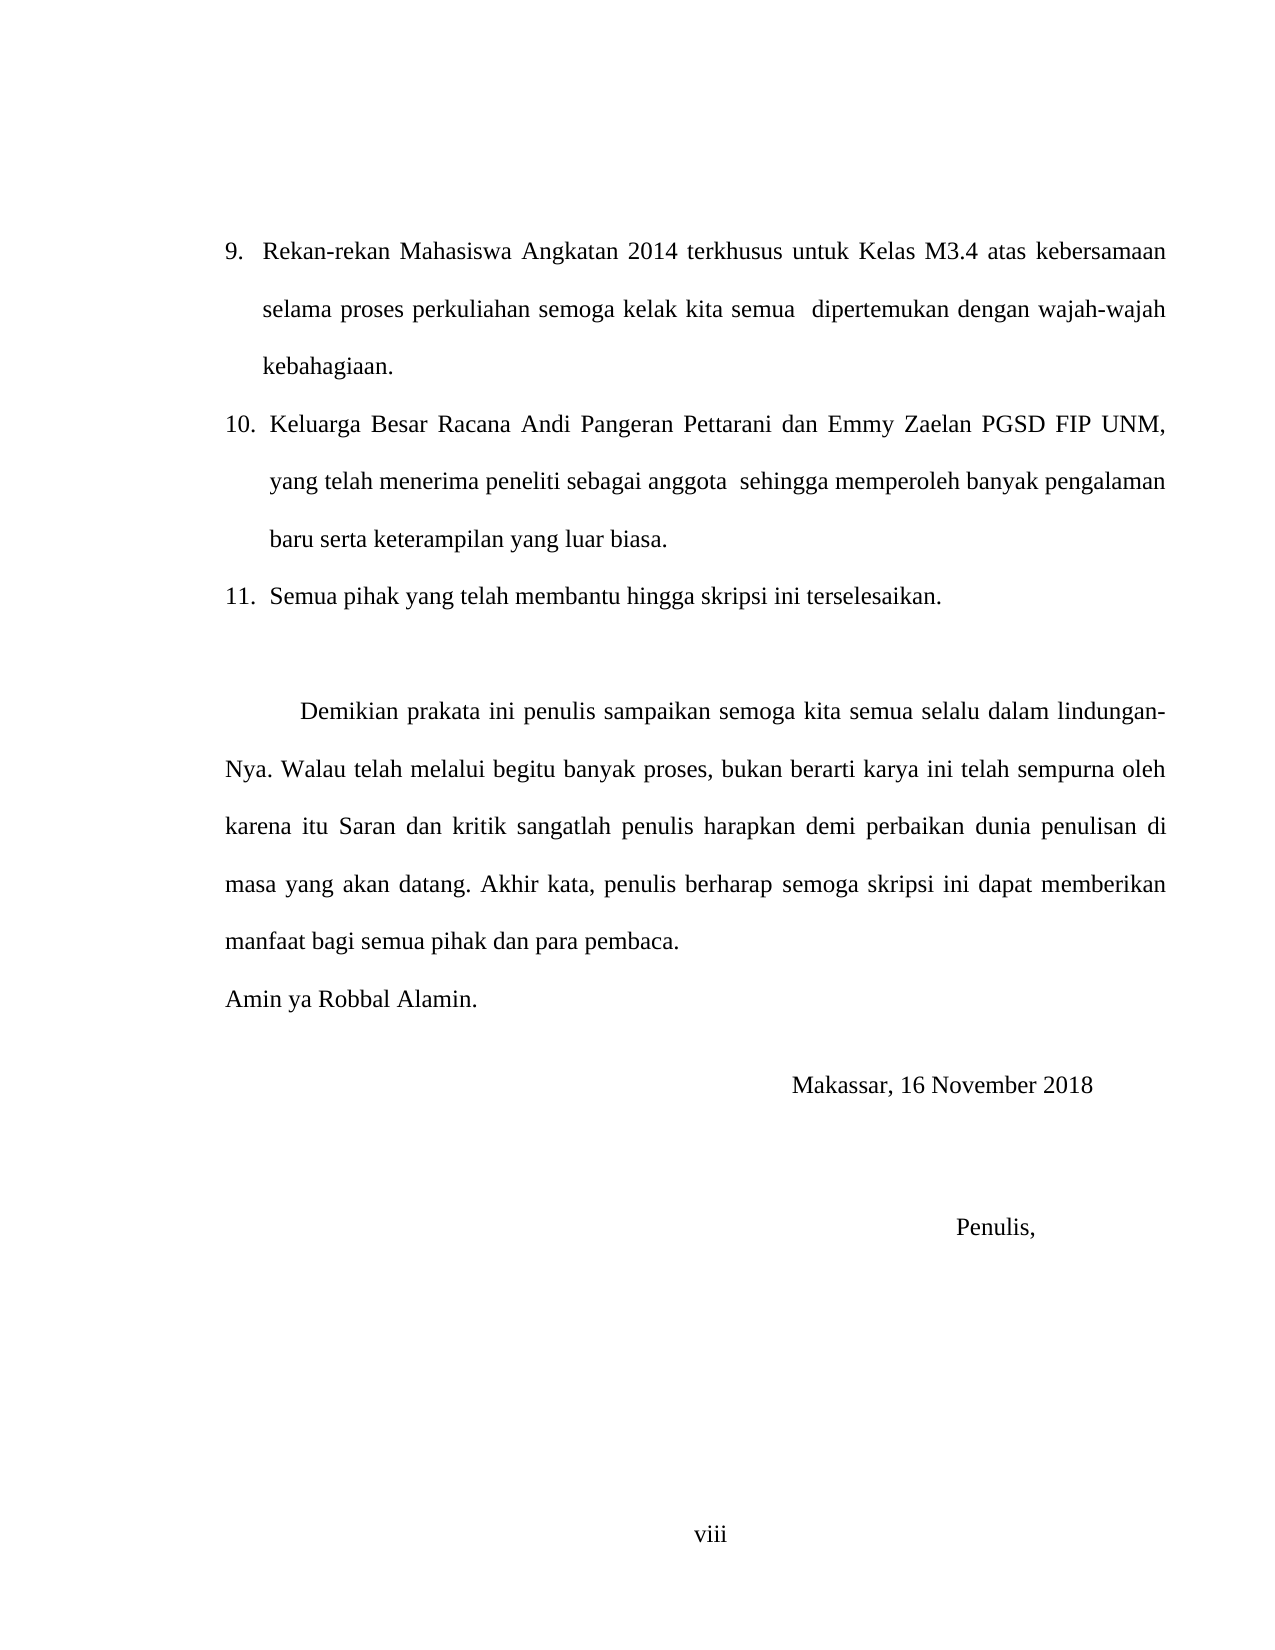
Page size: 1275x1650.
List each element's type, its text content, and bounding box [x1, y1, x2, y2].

text Penulis, [750, 1212, 1167, 1241]
text Amin ya Robbal Alamin. [225, 984, 1167, 1012]
list Rekan-rekan Mahasiswa Angkatan 2014 terkhusus untuk Kelas M3.4 atas kebersamaan selama proses perkuliahan semoga kelak kita semua dipertemukan dengan wajah-wajah kebahagiaan. [225, 236, 1167, 380]
list Semua pihak yang telah membantu hingga skripsi ini terselesaikan. [225, 581, 1167, 610]
text Makassar, 16 November 2018 [300, 1070, 1167, 1099]
list Keluarga Besar Racana Andi Pangeran Pettarani dan Emmy Zaelan PGSD FIP UNM, yang telah menerima peneliti sebagai anggota sehingga memperoleh banyak pengalaman baru serta keterampilan yang luar biasa. [225, 409, 1167, 552]
text Demikian prakata ini penulis sampaikan semoga kita semua selalu dalam lindungan-Nya. Walau telah melalui begitu banyak proses, bukan berarti karya ini telah sempurna oleh karena itu Saran dan kritik sangatlah penulis harapkan demi perbaikan dunia penulisan di masa yang akan datang. Akhir kata, penulis berharap semoga skripsi ini dapat memberikan manfaat bagi semua pihak dan para pembaca. [225, 696, 1167, 955]
